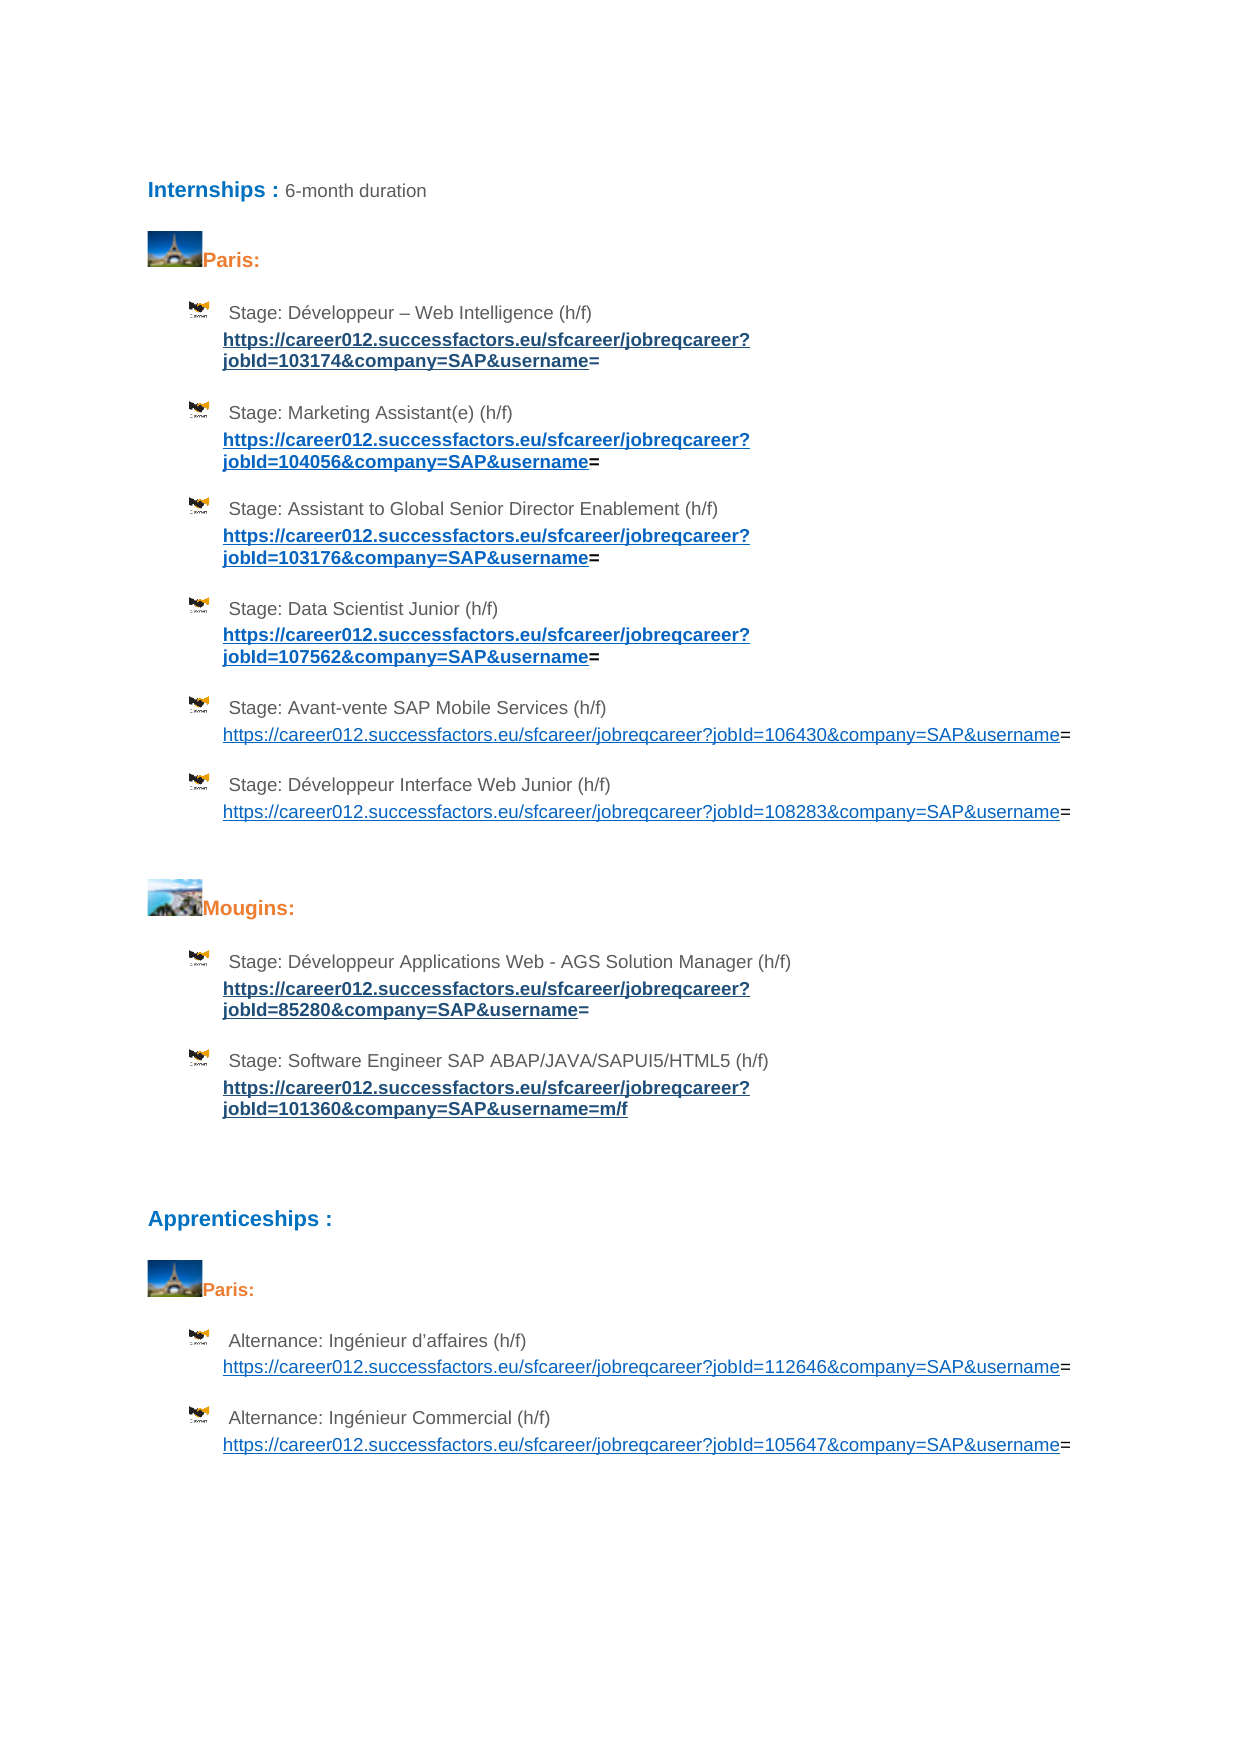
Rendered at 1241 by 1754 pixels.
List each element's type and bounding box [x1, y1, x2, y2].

picture [185, 1328, 211, 1347]
picture [185, 497, 211, 516]
picture [147, 1260, 203, 1297]
picture [185, 1405, 211, 1425]
picture [185, 401, 211, 420]
picture [185, 773, 211, 792]
picture [147, 879, 203, 916]
picture [185, 949, 211, 968]
picture [185, 1048, 211, 1068]
table_header [130, 148, 1110, 1455]
picture [185, 300, 211, 320]
picture [185, 695, 211, 715]
picture [185, 596, 211, 615]
picture [147, 231, 203, 267]
